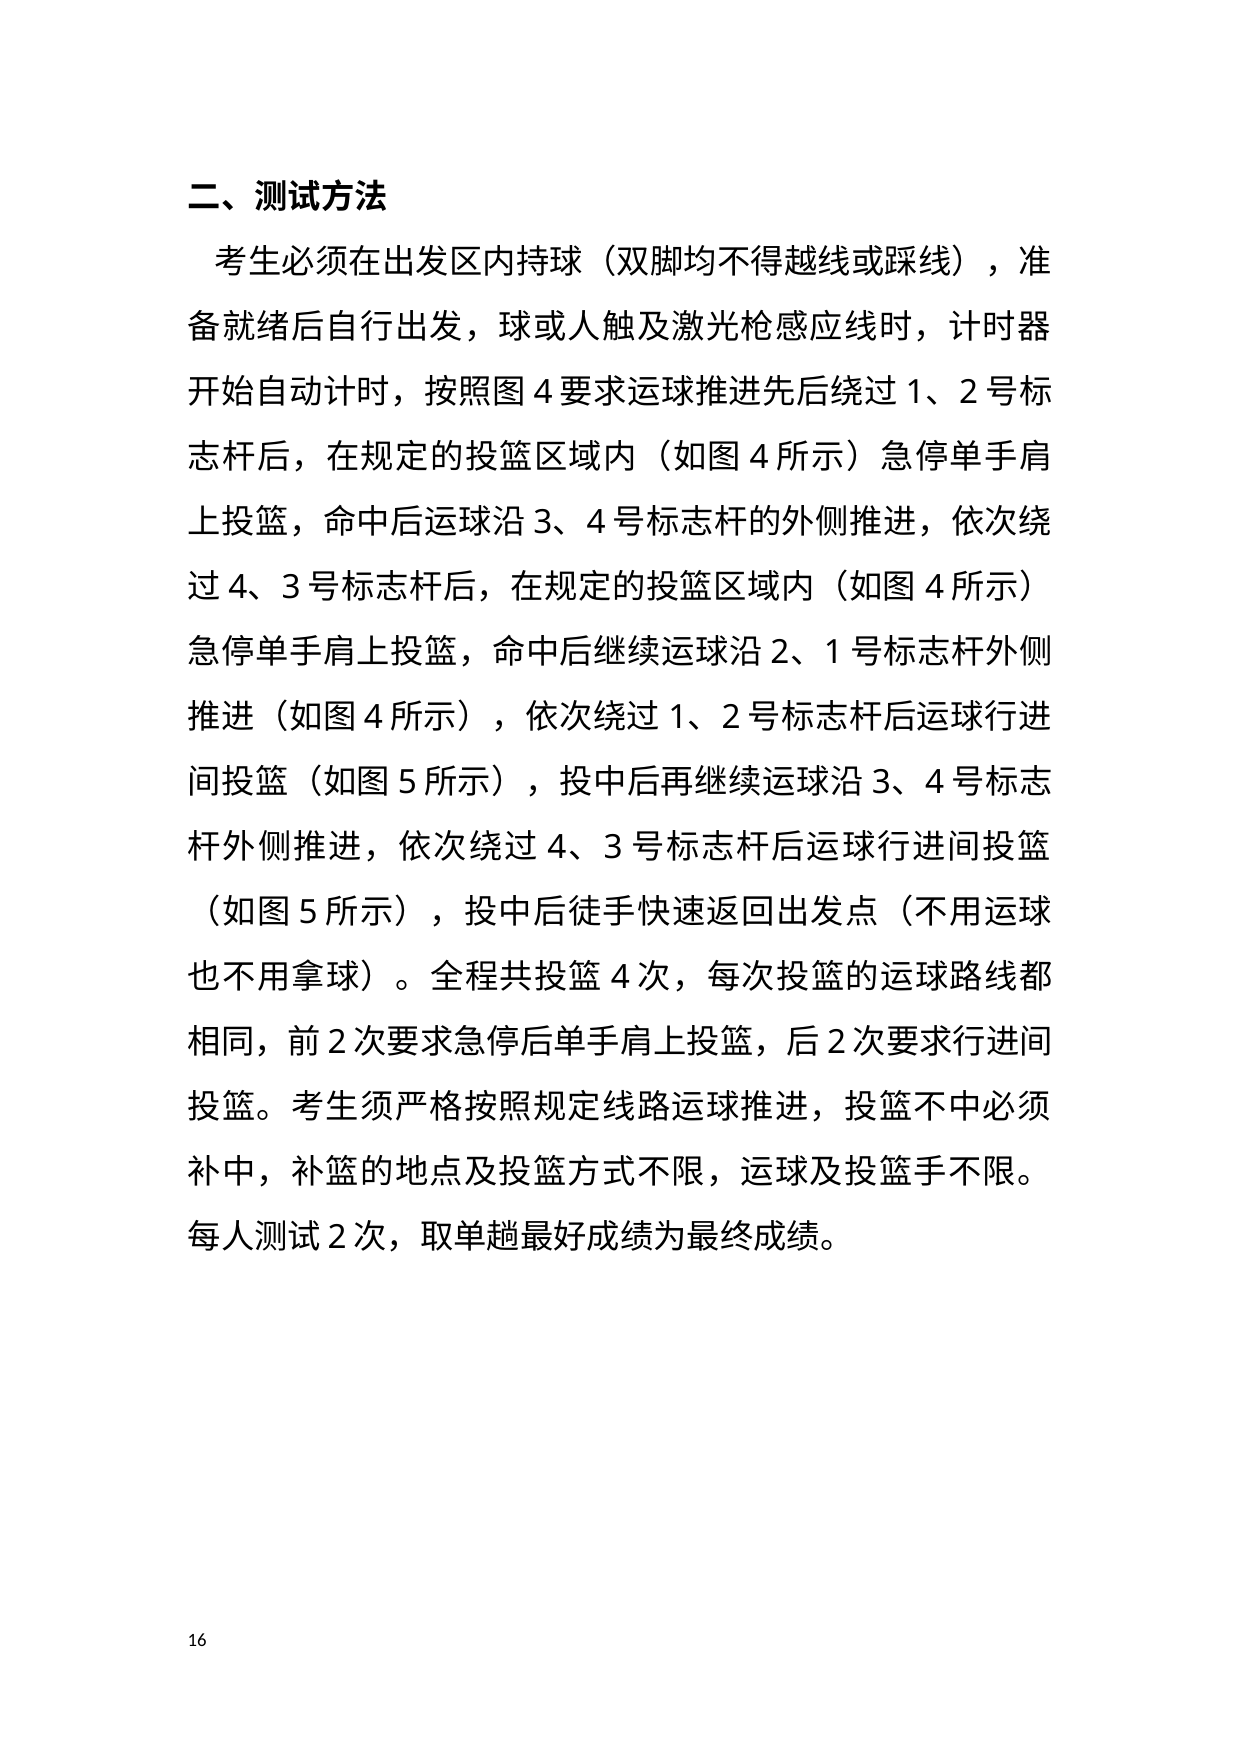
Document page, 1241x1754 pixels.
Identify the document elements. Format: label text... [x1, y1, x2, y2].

list 二、测试方法 [187, 162, 1053, 227]
list 考生必须在出发区内持球（双脚均不得越线或踩线），准备就绪后自行出发，球或人触及激光枪感应线时，计时器开始自动计时，按照图4要求运球推进先后绕过1、2号标志杆后，在规定的投篮区域内（如图4所示）急停单手肩上投篮，命中后运球沿3、4号标志杆的外侧推进，依次绕过4、3号标志杆后，在规定的投篮区域内（如图4所示）急停单手肩上投篮，命中后继续运球沿2、1号标志杆外侧推进（如图4所示），依次绕过1、2号标志杆后运球行进间投篮（如图5所示），投中后再继续运球沿3、4号标志杆外侧推进，依次绕过4、3号标志杆后运球行进间投篮（如图5所示），投中后徒手快速返回出发点（不用运球也不用拿球）。全程共投篮4次，每次投篮的运球路线都相同，前2次要求急停后单手肩上投篮，后2次要求行进间投篮。考生须严格按照规定线路运球推进，投篮不中必须补中，补篮的地点及投篮方式不限，运球及投篮手不限。每人测试2次，取单趟最好成绩为最终成绩。 [187, 227, 1053, 1267]
